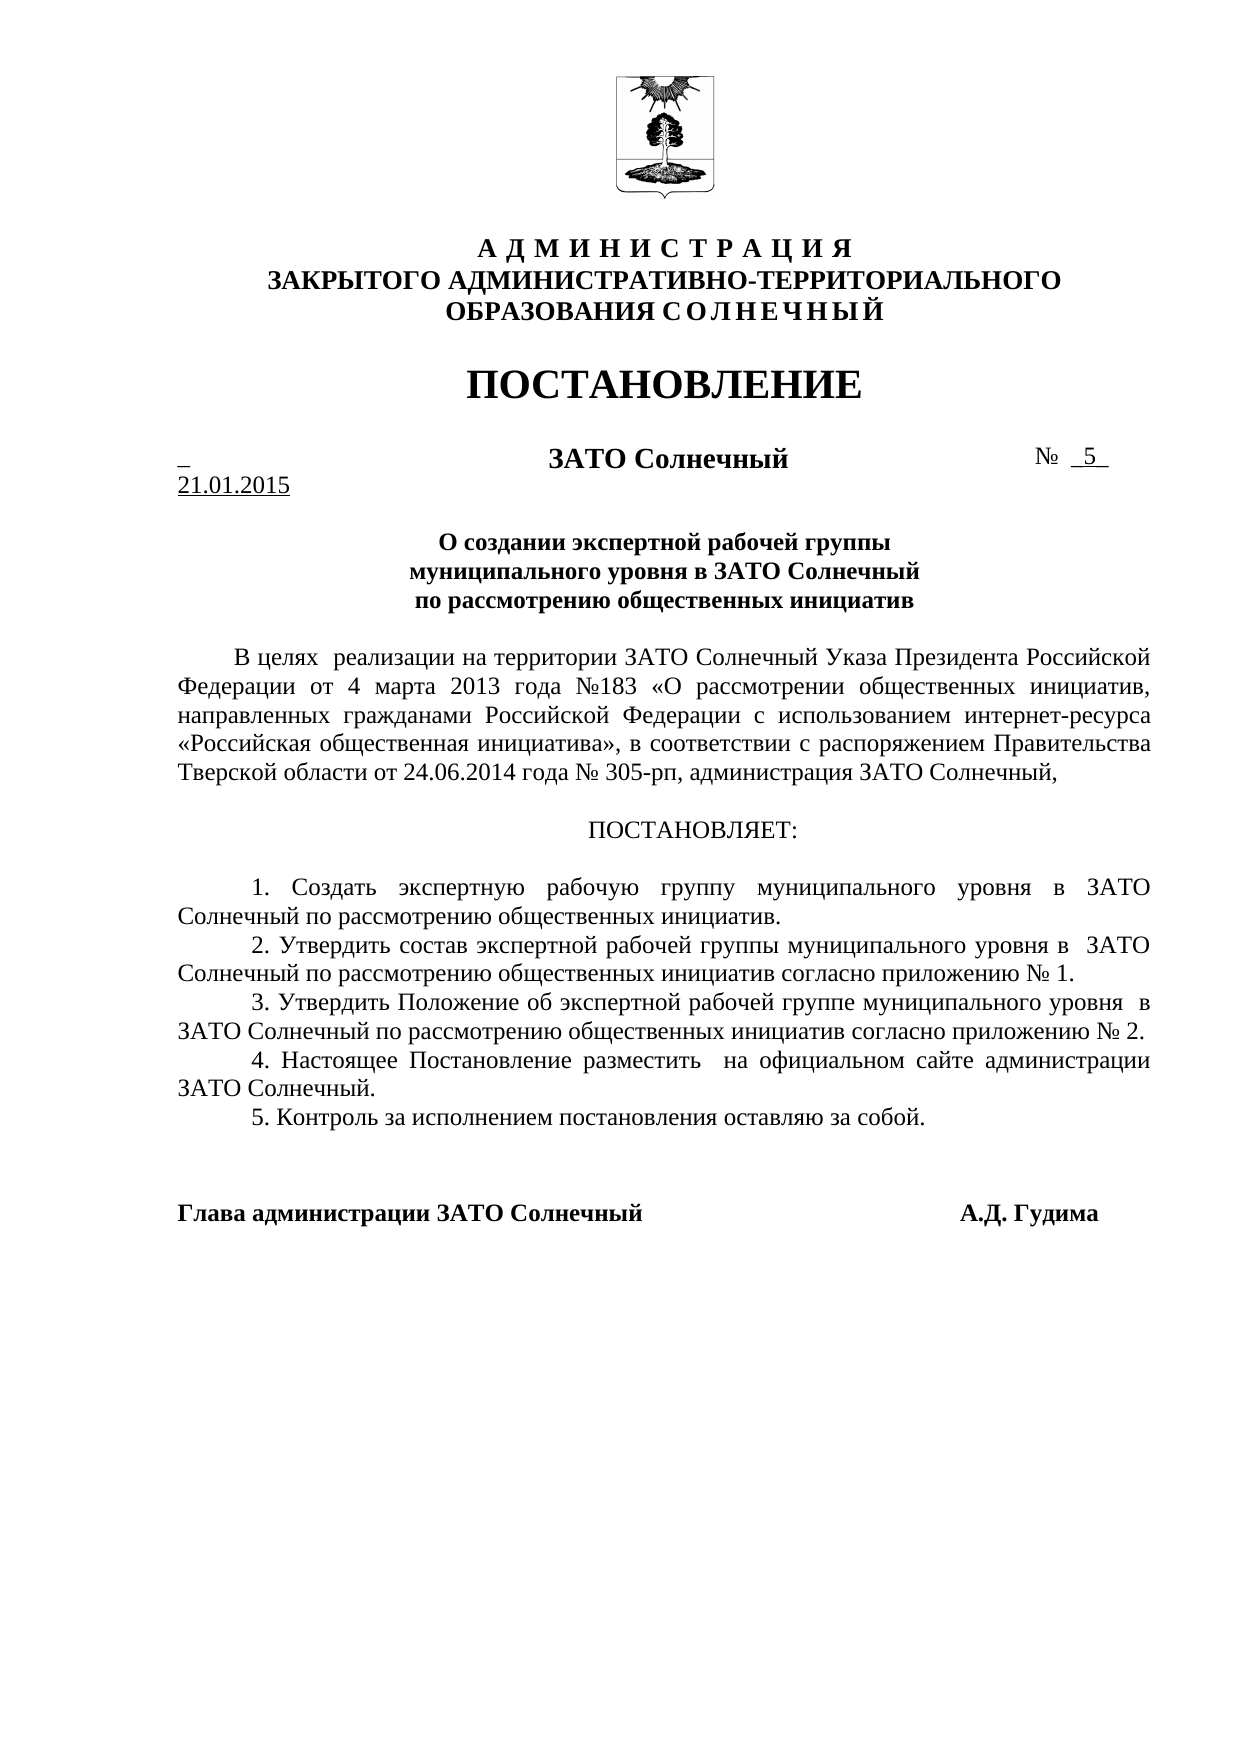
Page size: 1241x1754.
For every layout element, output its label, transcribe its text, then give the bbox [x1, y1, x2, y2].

text 3. Утвердить Положение об экспертной рабочей группе муниципального уровня в ЗАТО Солнечный по рассмотрению общественных инициатив согласно приложению № 2. [177, 987, 1152, 1045]
text 1. Создать экспертную рабочую группу муниципального уровня в ЗАТО Солнечный по рассмотрению общественных инициатив. [177, 872, 1152, 930]
text 5. Контроль за исполнением постановления оставляю за собой. [177, 1102, 1152, 1131]
text Глава администрации ЗАТО Солнечный А.Д. Гудима [177, 1198, 1152, 1227]
subtitle ПОСТАНОВЛЕНИЕ [177, 359, 1152, 407]
text О создании экспертной рабочей группы [177, 527, 1152, 556]
table_header № _5_ [1023, 408, 1163, 498]
picture [613, 73, 716, 199]
text ПОСТАНОВЛЯЕТ: [177, 815, 1149, 843]
text по рассмотрению общественных инициатив [177, 585, 1152, 613]
text ЗАКРЫТОГО АДМИНИСТРАТИВНО-ТЕРРИТОРИАЛЬНОГО ОБРАЗОВАНИЯ СОЛНЕЧНЫЙ [177, 264, 1152, 326]
table_header _21.01.2015 [166, 408, 343, 498]
text муниципального уровня в ЗАТО Солнечный [177, 556, 1152, 585]
text В целях реализации на территории ЗАТО Солнечный Указа Президента Российской Федерации от 4 марта 2013 года №183 «О рассмотрении общественных инициатив, направленных гражданами Российской Федерации с использованием интернет-ресурса «Российская общественная инициатива», в соответствии с распоряжением Правительства Тверской области от 24.06.2014 года № 305-рп, администрация ЗАТО Солнечный, [177, 642, 1152, 786]
table_header ЗАТО Солнечный [343, 408, 1023, 498]
text АДМИНИСТРАЦИЯ [177, 233, 1152, 264]
text 4. Настоящее Постановление разместить на официальном сайте администрации ЗАТО Солнечный. [177, 1045, 1152, 1102]
text 2. Утвердить состав экспертной рабочей группы муниципального уровня в ЗАТО Солнечный по рассмотрению общественных инициатив согласно приложению № 1. [177, 930, 1152, 987]
